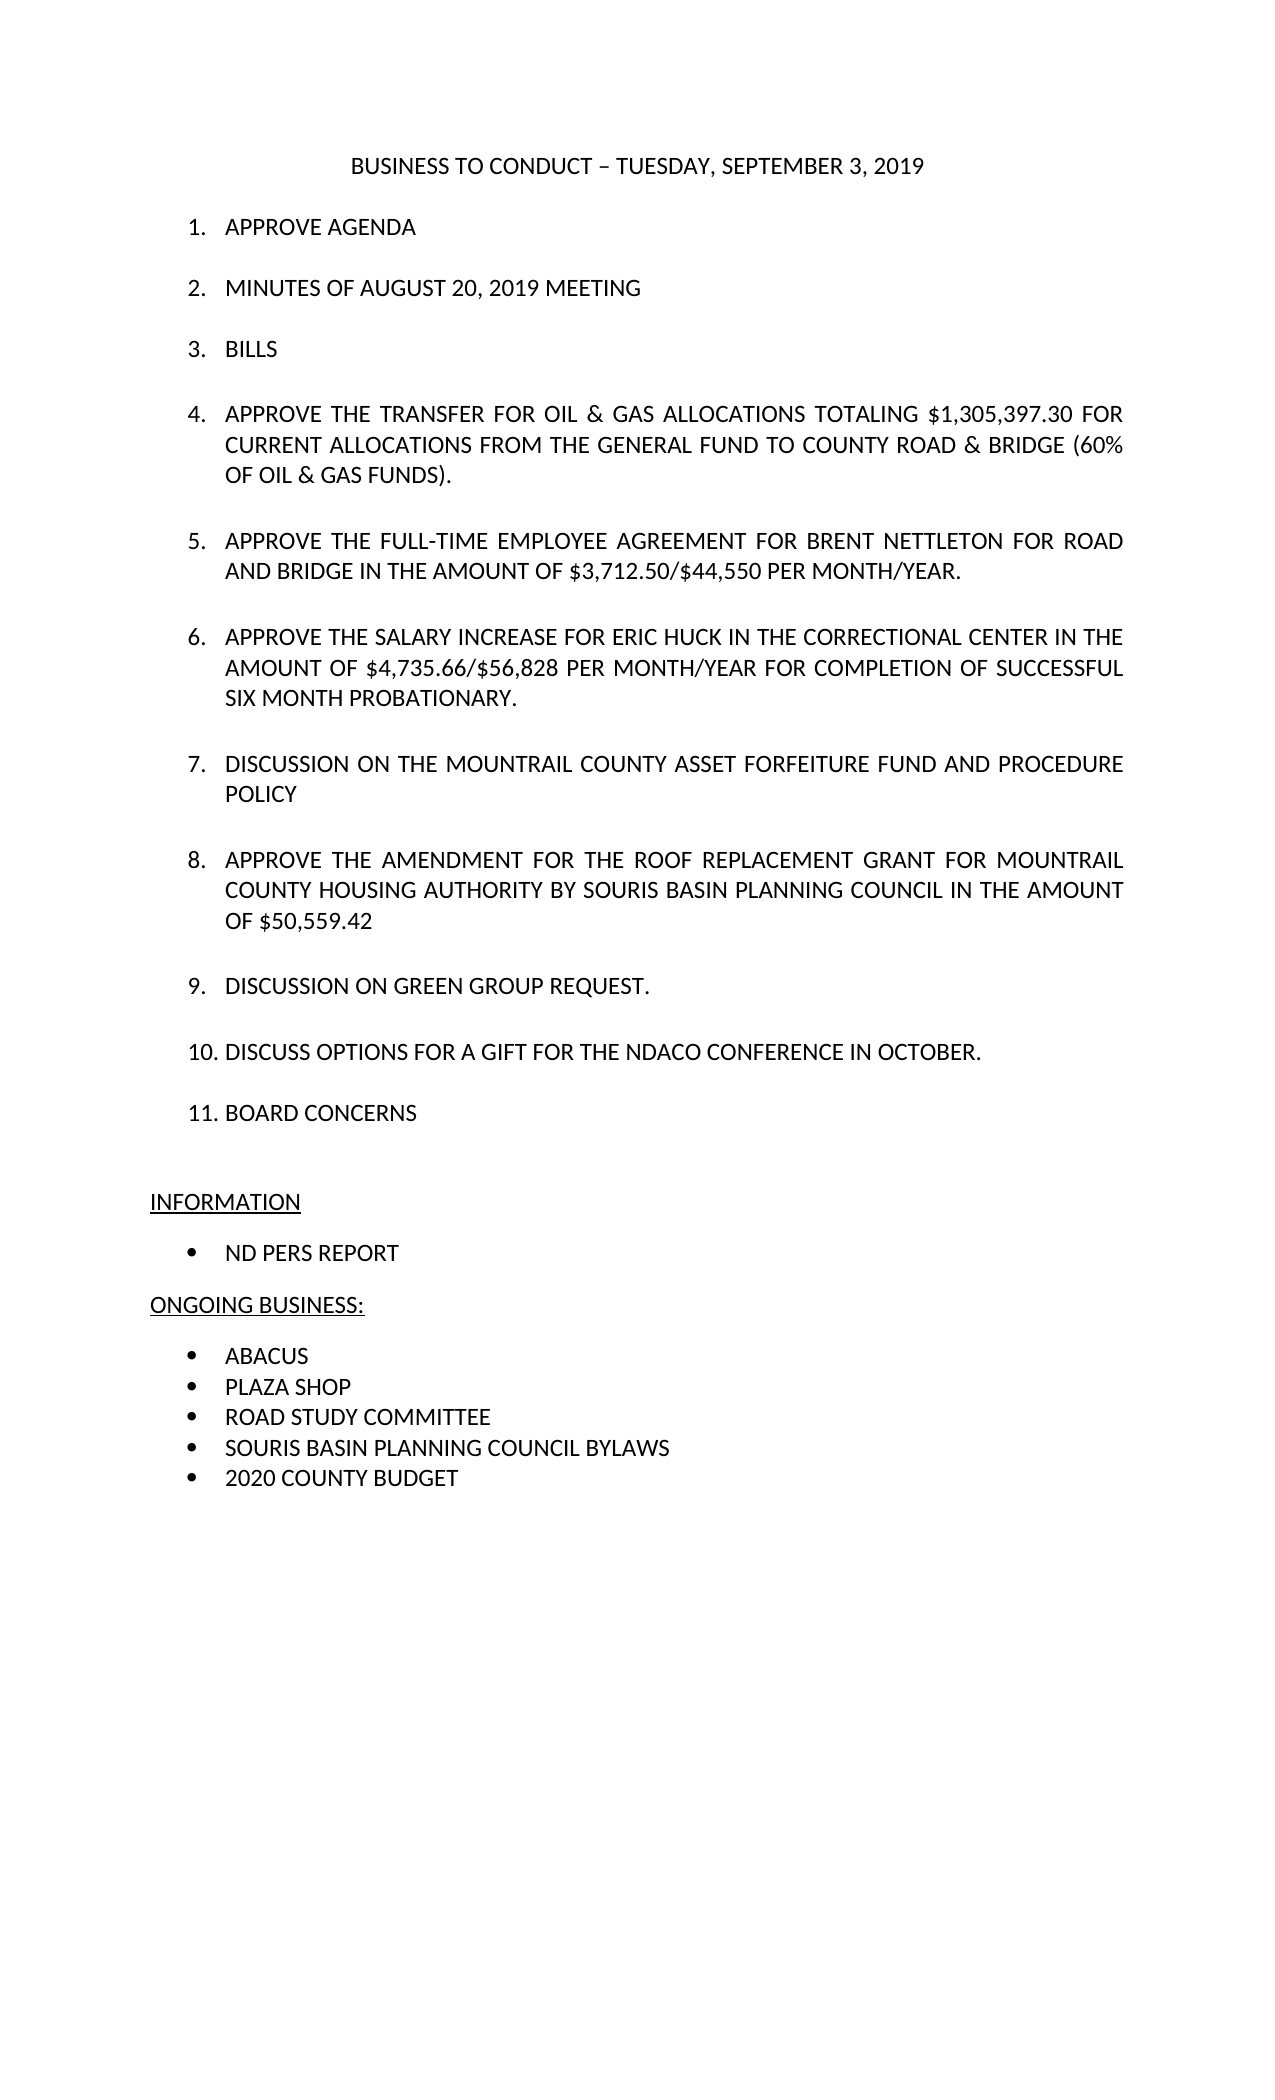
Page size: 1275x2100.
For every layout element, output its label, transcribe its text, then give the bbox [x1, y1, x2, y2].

list ND PERS REPORT [187, 1237, 1125, 1268]
list APPROVE AGENDA [187, 211, 1125, 242]
list 2020 COUNTY BUDGET [187, 1462, 1125, 1493]
list BILLS [187, 333, 1125, 364]
text BUSINESS TO CONDUCT – TUESDAY, SEPTEMBER 3, 2019 [150, 150, 1125, 181]
list APPROVE THE SALARY INCREASE FOR ERIC HUCK IN THE CORRECTIONAL CENTER IN THE AMOUNT OF $4,735.66/$56,828 PER MONTH/YEAR FOR COMPLETION OF SUCCESSFUL SIX MONTH PROBATIONARY. [187, 621, 1125, 713]
list SOURIS BASIN PLANNING COUNCIL BYLAWS [187, 1432, 1125, 1462]
list APPROVE THE FULL-TIME EMPLOYEE AGREEMENT FOR BRENT NETTLETON FOR ROAD AND BRIDGE IN THE AMOUNT OF $3,712.50/$44,550 PER MONTH/YEAR. [187, 525, 1125, 586]
list MINUTES OF AUGUST 20, 2019 MEETING [187, 272, 1125, 303]
text ONGOING BUSINESS: [150, 1289, 1125, 1319]
list APPROVE THE TRANSFER FOR OIL & GAS ALLOCATIONS TOTALING $1,305,397.30 FOR CURRENT ALLOCATIONS FROM THE GENERAL FUND TO COUNTY ROAD & BRIDGE (60% OF OIL & GAS FUNDS). [187, 399, 1125, 490]
list BOARD CONCERNS [187, 1097, 1125, 1127]
text INFORMATION [150, 1186, 1125, 1217]
list ROAD STUDY COMMITTEE [187, 1401, 1125, 1432]
list DISCUSSION ON THE MOUNTRAIL COUNTY ASSET FORFEITURE FUND AND PROCEDURE POLICY [187, 748, 1125, 809]
list APPROVE THE AMENDMENT FOR THE ROOF REPLACEMENT GRANT FOR MOUNTRAIL COUNTY HOUSING AUTHORITY BY SOURIS BASIN PLANNING COUNCIL IN THE AMOUNT OF $50,559.42 [187, 844, 1125, 935]
list DISCUSSION ON GREEN GROUP REQUEST. [187, 970, 1125, 1001]
list DISCUSS OPTIONS FOR A GIFT FOR THE NDACO CONFERENCE IN OCTOBER. [187, 1036, 1125, 1066]
list PLAZA SHOP [187, 1371, 1125, 1401]
list ABACUS [187, 1340, 1125, 1371]
